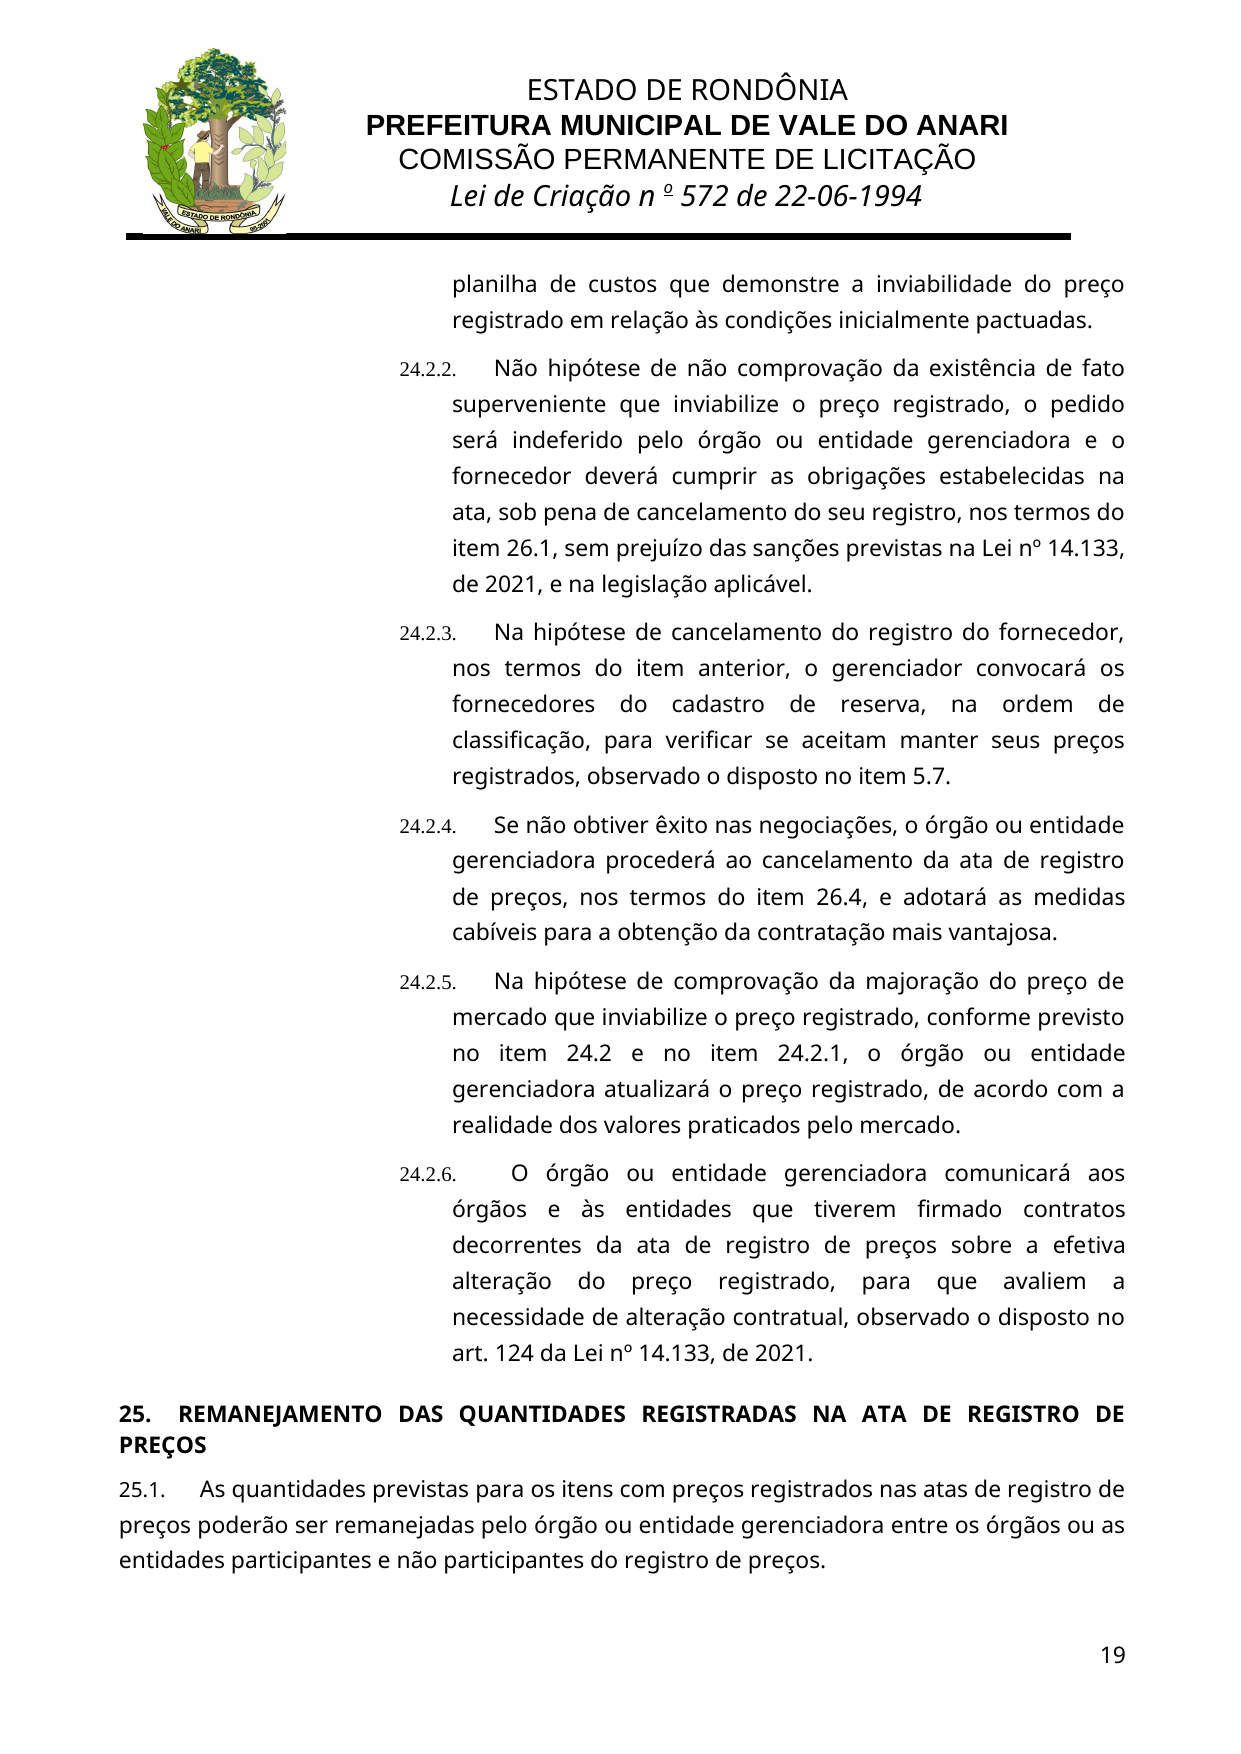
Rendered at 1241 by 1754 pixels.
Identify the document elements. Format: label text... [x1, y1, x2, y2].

text Se não obtiver êxito nas negociações, o órgão ou entidade gerenciadora procederá ao cancelamento da ata de registro de preços, nos termos do item 26.4, e adotará as medidas cabíveis para a obtenção da contratação mais vantajosa. [399, 808, 1126, 948]
text Na hipótese de cancelamento do registro do fornecedor, nos termos do item anterior, o gerenciador convocará os fornecedores do cadastro de reserva, na ordem de classificação, para verificar se aceitam manter seus preços registrados, observado o disposto no item 5.7. [399, 616, 1126, 791]
text REMANEJAMENTO DAS QUANTIDADES REGISTRADAS NA ATA DE REGISTRO DE PREÇOS [119, 1398, 1126, 1460]
picture [142, 48, 287, 234]
text As quantidades previstas para os itens com preços registrados nas atas de registro de preços poderão ser remanejadas pelo órgão ou entidade gerenciadora entre os órgãos ou as entidades participantes e não participantes do registro de preços. [119, 1473, 1126, 1576]
text Na hipótese de comprovação da majoração do preço de mercado que inviabilize o preço registrado, conforme previsto no item 24.2 e no item 24.2.1, o órgão ou entidade gerenciadora atualizará o preço registrado, de acordo com a realidade dos valores praticados pelo mercado. [399, 965, 1126, 1140]
text O órgão ou entidade gerenciadora comunicará aos órgãos e às entidades que tiverem firmado contratos decorrentes da ata de registro de preços sobre a efetiva alteração do preço registrado, para que avaliem a necessidade de alteração contratual, observado o disposto no art. 124 da Lei nº 14.133, de 2021. [399, 1157, 1126, 1368]
text Não hipótese de não comprovação da existência de fato superveniente que inviabilize o preço registrado, o pedido será indeferido pelo órgão ou entidade gerenciadora e o fornecedor deverá cumprir as obrigações estabelecidas na ata, sob pena de cancelamento do seu registro, nos termos do item 26.1, sem prejuízo das sanções previstas na Lei nº 14.133, de 2021, e na legislação aplicável. [399, 352, 1126, 599]
